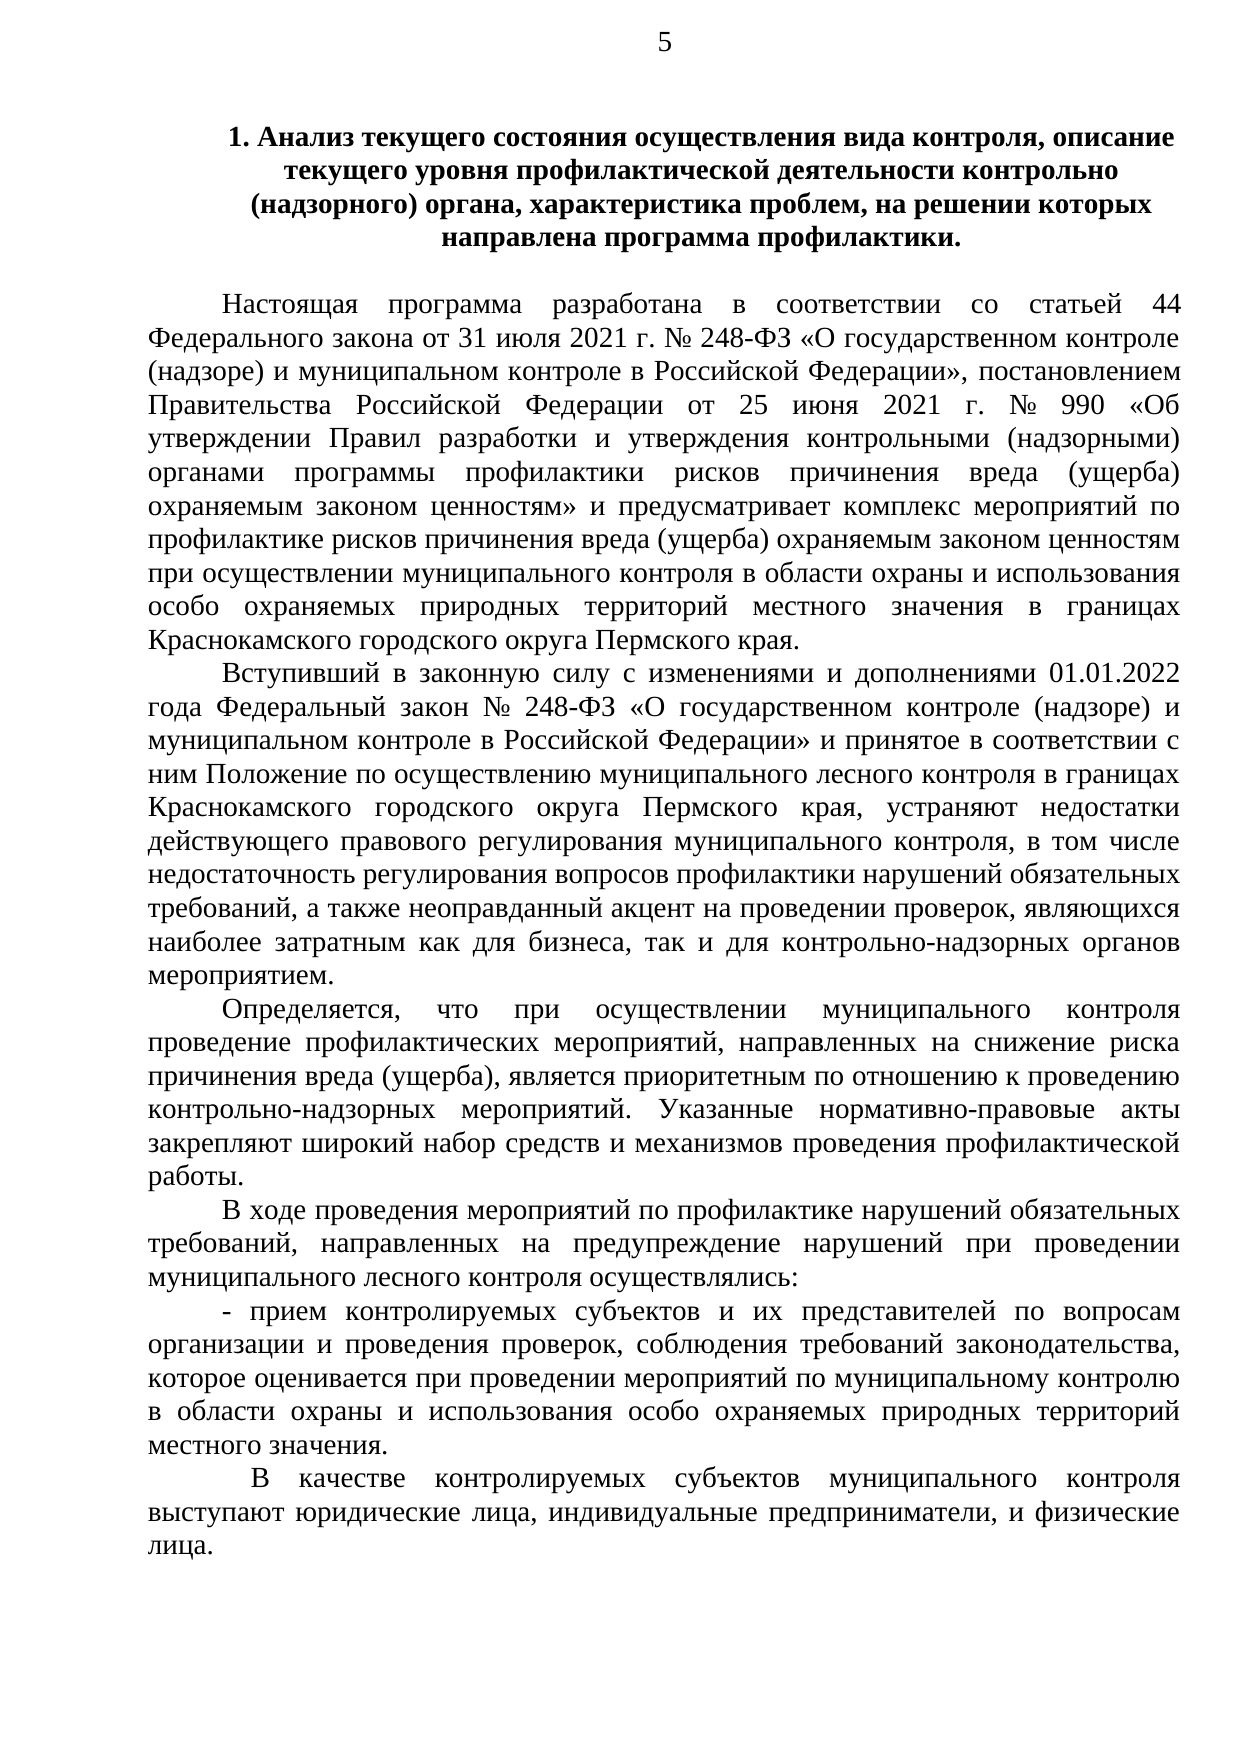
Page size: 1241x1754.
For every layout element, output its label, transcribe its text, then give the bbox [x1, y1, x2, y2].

text 1. Анализ текущего состояния осуществления вида контроля, описание текущего уровня профилактической деятельности контрольно (надзорного) органа, характеристика проблем, на решении которых направлена программа профилактики. [222, 119, 1181, 253]
text Настоящая программа разработана в соответствии со статьей 44 Федерального закона от 31 июля 2021 г. № 248-ФЗ «О государственном контроле (надзоре) и муниципальном контроле в Российской Федерации», постановлением Правительства Российской Федерации от 25 июня 2021 г. № 990 «Об утверждении Правил разработки и утверждения контрольными (надзорными) органами программы профилактики рисков причинения вреда (ущерба) охраняемым законом ценностям» и предусматривает комплекс мероприятий по профилактике рисков причинения вреда (ущерба) охраняемым законом ценностям при осуществлении муниципального контроля в области охраны и использования особо охраняемых природных территорий местного значения в границах Краснокамского городского округа Пермского края. [148, 286, 1181, 655]
text - прием контролируемых субъектов и их представителей по вопросам организации и проведения проверок, соблюдения требований законодательства, которое оценивается при проведении мероприятий по муниципальному контролю в области охраны и использования особо охраняемых природных территорий местного значения. [148, 1293, 1181, 1460]
text Вступивший в законную силу с изменениями и дополнениями 01.01.2022 года Федеральный закон № 248-ФЗ «О государственном контроле (надзоре) и муниципальном контроле в Российской Федерации» и принятое в соответствии с ним Положение по осуществлению муниципального лесного контроля в границах Краснокамского городского округа Пермского края, устраняют недостатки действующего правового регулирования муниципального контроля, в том числе недостаточность регулирования вопросов профилактики нарушений обязательных требований, а также неоправданный акцент на проведении проверок, являющихся наиболее затратным как для бизнеса, так и для контрольно-надзорных органов мероприятием. [148, 655, 1181, 991]
text В ходе проведения мероприятий по профилактике нарушений обязательных требований, направленных на предупреждение нарушений при проведении муниципального лесного контроля осуществлялись: [148, 1192, 1181, 1293]
text В качестве контролируемых субъектов муниципального контроля выступают юридические лица, индивидуальные предприниматели, и физические лица. [148, 1460, 1181, 1561]
text Определяется, что при осуществлении муниципального контроля проведение профилактических мероприятий, направленных на снижение риска причинения вреда (ущерба), является приоритетным по отношению к проведению контрольно-надзорных мероприятий. Указанные нормативно-правовые акты закрепляют широкий набор средств и механизмов проведения профилактической работы. [148, 991, 1181, 1192]
